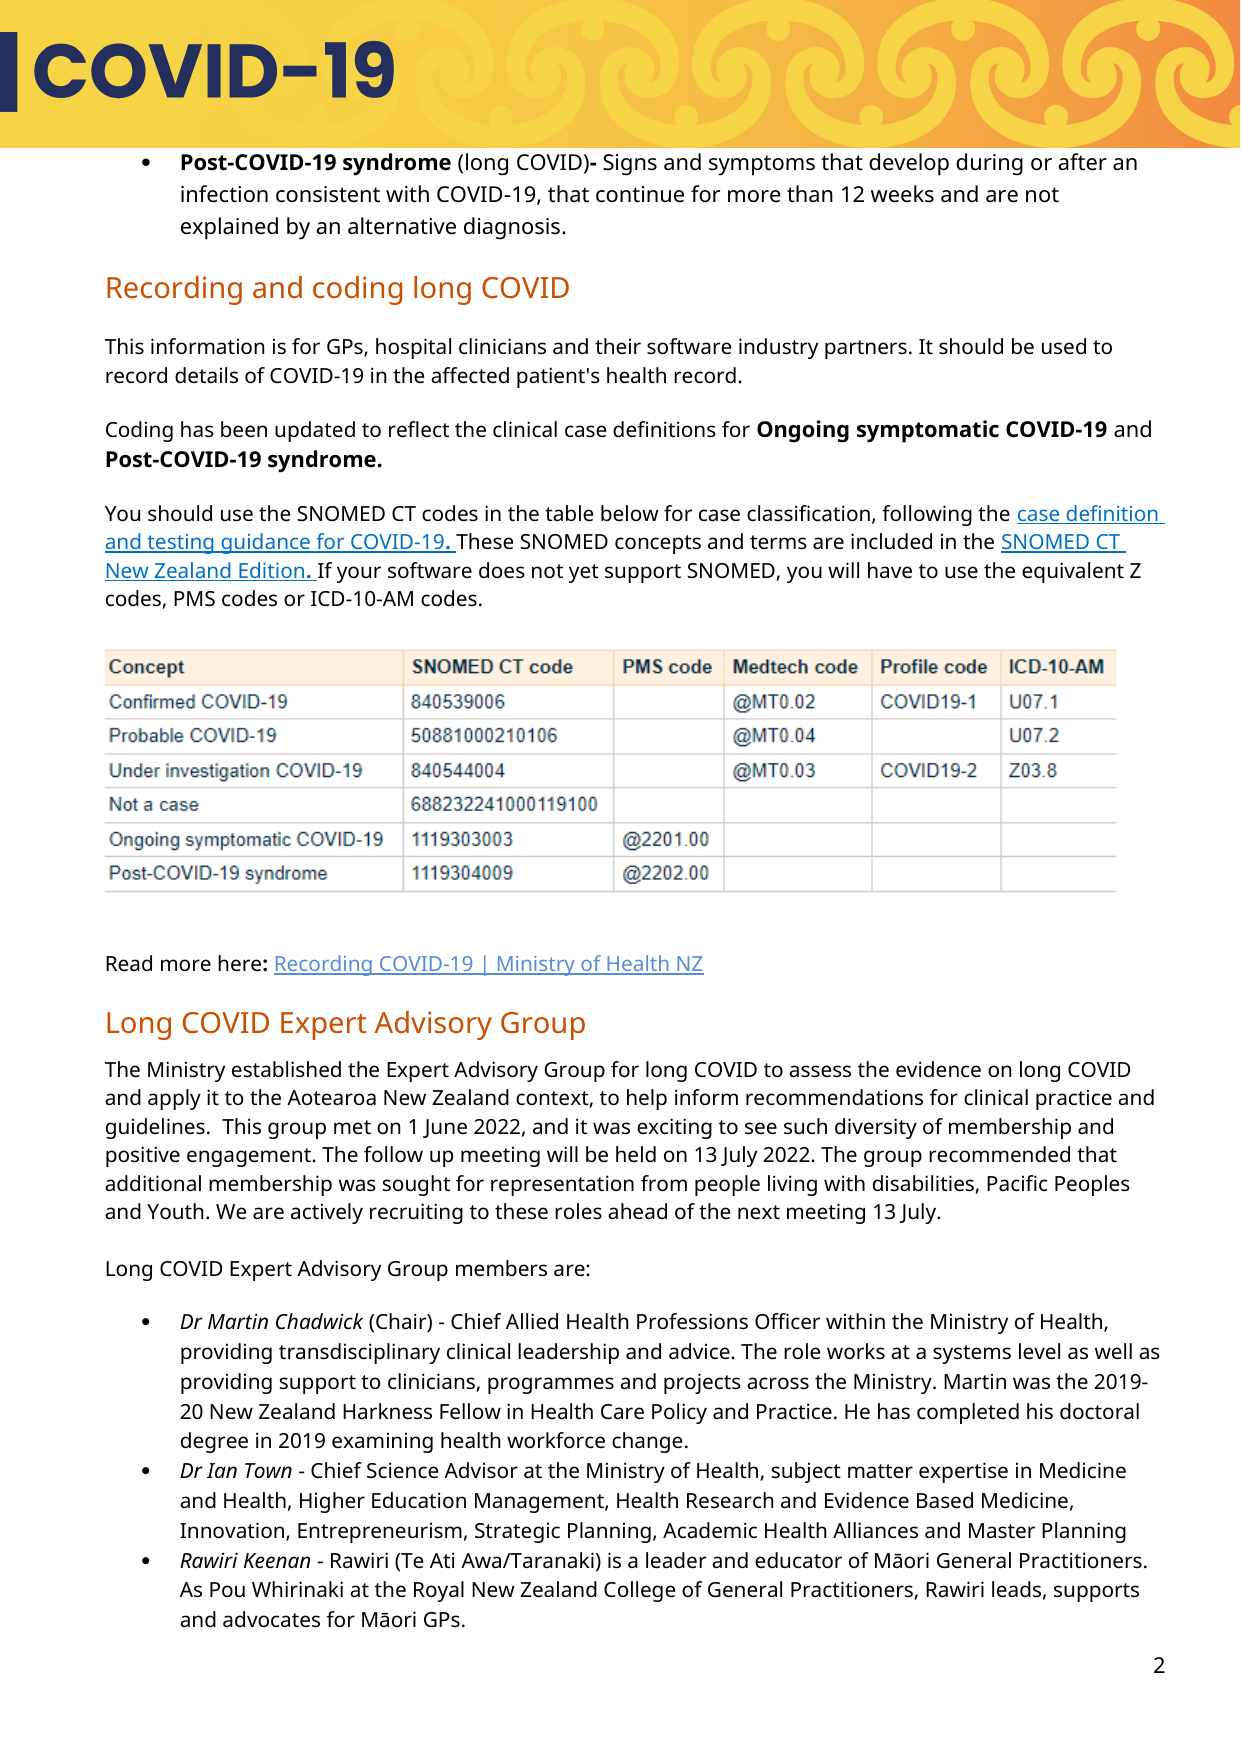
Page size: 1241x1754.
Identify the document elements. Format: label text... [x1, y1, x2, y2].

subtitle Recording and coding long COVID [104, 268, 1165, 307]
list Dr Martin Chadwick (Chair) - Chief Allied Health Professions Officer within the Ministry of Health, providing transdisciplinary clinical leadership and advice. The role works at a systems level as well as providing support to clinicians, programmes and projects across the Ministry. Martin was the 2019-20 New Zealand Harkness Fellow in Health Care Policy and Practice. He has completed his doctoral degree in 2019 examining health workforce change. [142, 1307, 1165, 1455]
text Long COVID Expert Advisory Group members are: [104, 1254, 1165, 1282]
list Post-COVID-19 syndrome (long COVID)- Signs and symptoms that develop during or after an infection consistent with COVID‑19, that continue for more than 12 weeks and are not explained by an alternative diagnosis. [142, 146, 1165, 240]
text Coding has been updated to reflect the clinical case definitions for Ongoing symptomatic COVID-19 and Post-COVID-19 syndrome. [104, 414, 1165, 474]
picture [104, 637, 1166, 950]
text Read more here: Recording COVID-19 | Ministry of Health NZ [104, 950, 1165, 978]
text The Ministry established the Expert Advisory Group for long COVID to assess the evidence on long COVID and apply it to the Aotearoa New Zealand context, to help inform recommendations for clinical practice and guidelines. This group met on 1 June 2022, and it was exciting to see such diversity of membership and positive engagement. The follow up meeting will be held on 13 July 2022. The group recommended that additional membership was sought for representation from people living with disabilities, Pacific Peoples and Youth. We are actively recruiting to these roles ahead of the next meeting 13 July. [104, 1055, 1165, 1226]
list Dr Ian Town - Chief Science Advisor at the Ministry of Health, subject matter expertise in Medicine and Health, Higher Education Management, Health Research and Evidence Based Medicine, Innovation, Entrepreneurism, Strategic Planning, Academic Health Alliances and Master Planning [142, 1456, 1165, 1544]
picture [0, 0, 1241, 148]
list Rawiri Keenan - Rawiri (Te Ati Awa/Taranaki) is a leader and educator of Māori General Practitioners. As Pou Whirinaki at the Royal New Zealand College of General Practitioners, Rawiri leads, supports and advocates for Māori GPs. [142, 1546, 1165, 1634]
subtitle Long COVID Expert Advisory Group [104, 1003, 1165, 1042]
text This information is for GPs, hospital clinicians and their software industry partners. It should be used to record details of COVID-19 in the affected patient's health record. [104, 332, 1165, 389]
text You should use the SNOMED CT codes in the table below for case classification, following the case definition and testing guidance for COVID-19. These SNOMED concepts and terms are included in the SNOMED CT New Zealand Edition. If your software does not yet support SNOMED, you will have to use the equivalent Z codes, PMS codes or ICD-10-AM codes. [104, 499, 1165, 613]
